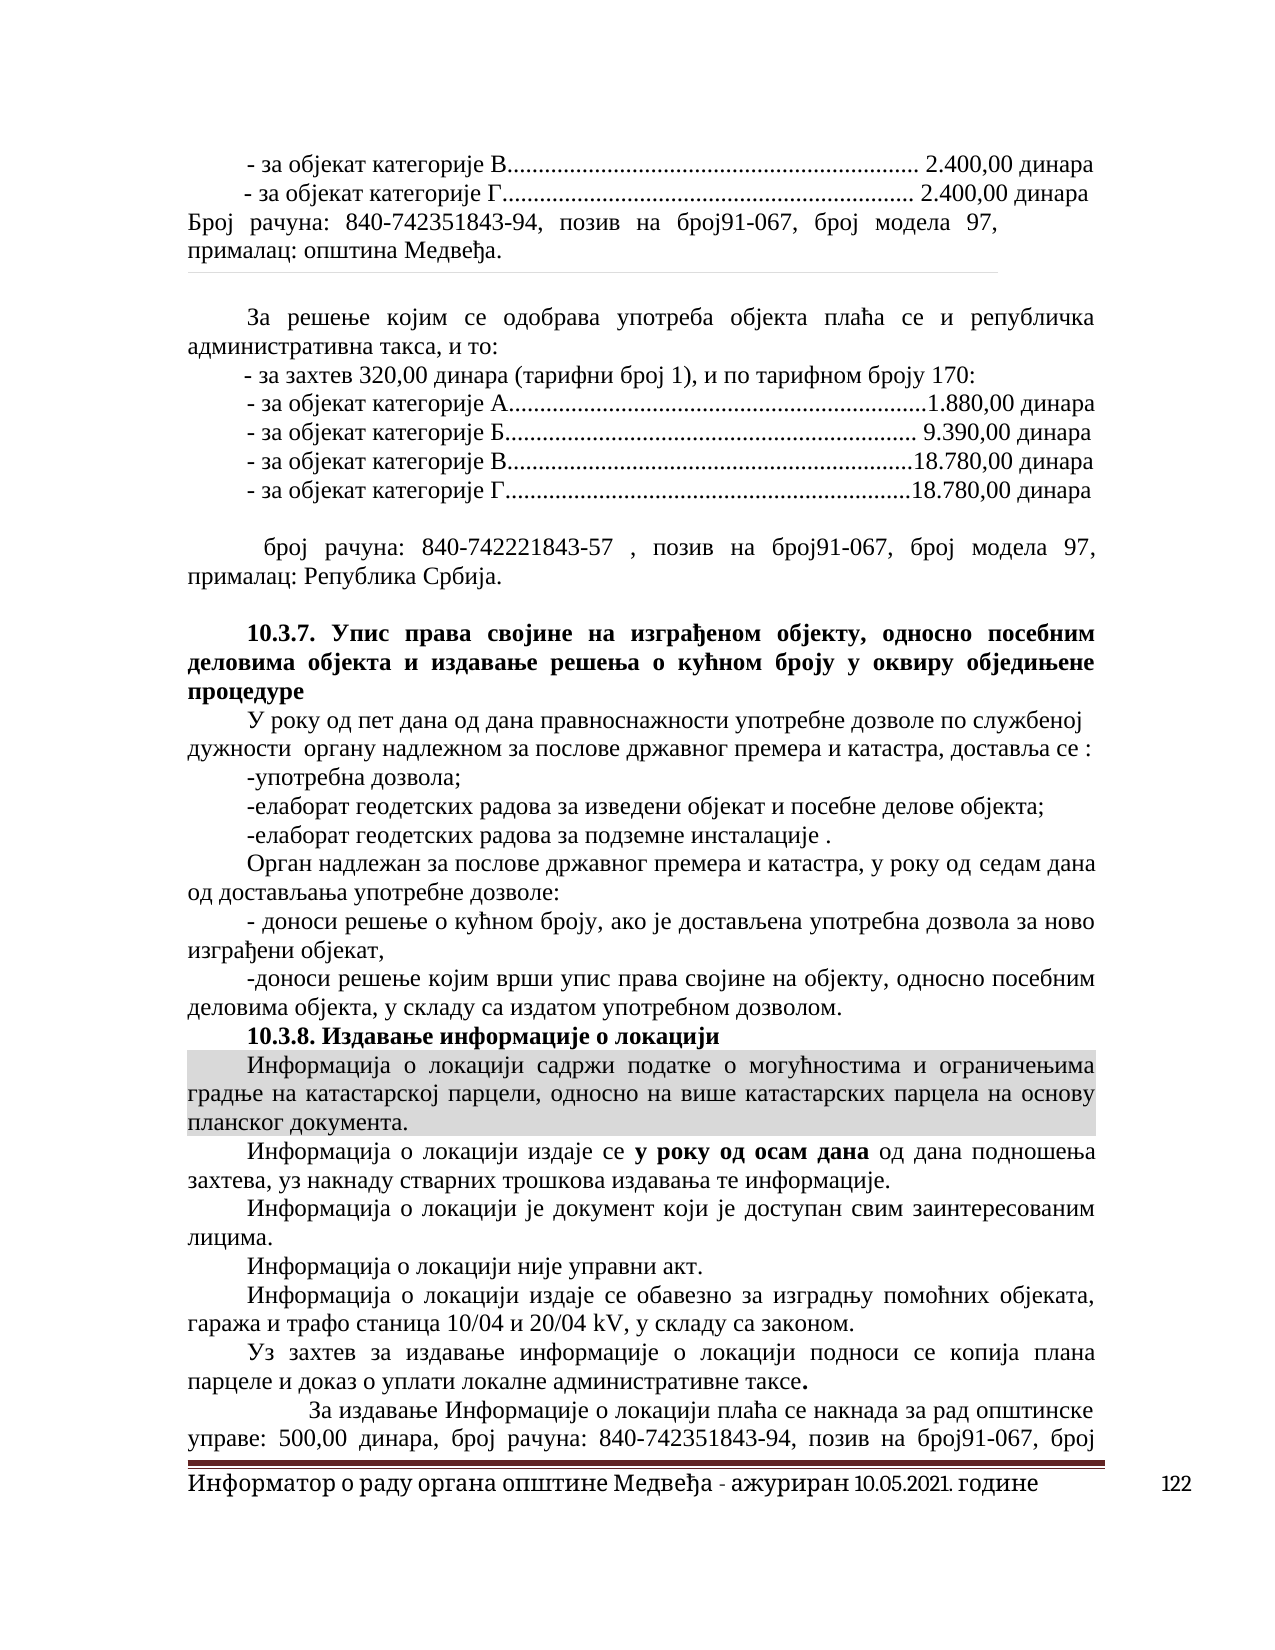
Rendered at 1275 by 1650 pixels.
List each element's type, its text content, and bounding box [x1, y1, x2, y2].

text Информација о локацији издаје се обавезно за изградњу помоћних објеката, гаража и трафо станица 10/04 и 20/04 kV, у складу са законом. [187, 1280, 1096, 1337]
text -елаборат геодетских радова за изведени објекат и посебне делове објекта; [187, 791, 1096, 820]
text Орган надлежан за послове државног премера и катастра, у року од седам дана од достављања употребне дозволе: [187, 848, 1096, 906]
text Информација о локацији није управни акт. [187, 1251, 1096, 1280]
text Информација о локацији издаје се у року од осам дана од дана подношења захтева, уз накнаду стварних трошкова издавања те информације. [187, 1136, 1096, 1193]
text - доноси решење о кућном броју, ако је достављена употребна дозвола за ново изграђени објекат, [187, 906, 1096, 963]
text -употребна дозвола; [187, 762, 1096, 791]
text - за објекат категорије Г.................................................................18.780,00 динара [247, 475, 1096, 503]
subtitle 10.3.7. Упис права својине на изграђеном објекту, односно посебним деловима објекта и издавање решења о кућном броју у оквиру обједињене процедуре [187, 618, 1096, 705]
subtitle 10.3.8. Издавање информације о локацији [187, 1021, 1096, 1050]
text -елаборат геодетских радова за подземне инсталације . [187, 820, 1096, 848]
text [187, 1395, 1096, 1452]
text Информација о локацији је документ који је доступан свим заинтересованим лицима. [187, 1193, 1096, 1251]
text -доноси решење којим врши упис права својине на објекту, односно посебним деловима објекта, у складу са издатом употребном дозволом. [187, 963, 1096, 1021]
text Информација о локацији садржи податке о могућностима и ограничењима градње на катастарској парцели, односно на више катастарских парцела на основу планског документа. [187, 1050, 1096, 1136]
text Број рачуна: 840-742351843-94, позив на број91-067, број модела 97, прималац: општина Медвеђа. [187, 207, 998, 273]
text Уз захтев за издавање информације о локацији подноси се копија плана парцеле и доказ о уплати локалне административне таксе. [187, 1337, 1096, 1395]
text - за објекат категорије А...................................................................1.880,00 динара [247, 388, 1096, 417]
text - за објекат категорије Б.................................................................. 9.390,00 динара [247, 417, 1096, 446]
text У року од пет дана од дана правноснажности употребне дозволе по службеној дужности органу надлежном за послове државног премера и катастра, доставља се : [187, 705, 1096, 762]
text - за објекат категорије Г.................................................................. 2.400,00 динара [187, 178, 1096, 207]
text број рачуна: 840-742221843-57 , позив на број91-067, број модела 97, прималац: Република Србија. [187, 532, 1096, 590]
text - за објекат категорије В.................................................................. 2.400,00 динара [247, 149, 1096, 178]
text - за захтев 320,00 динара (тарифни број 1), и по тарифном броју 170: [187, 360, 1096, 388]
text За решење којим се одобрава употреба објекта плаћа се и републичка административна такса, и то: [187, 302, 1096, 360]
text - за објекат категорије В.................................................................18.780,00 динара [247, 446, 1096, 475]
